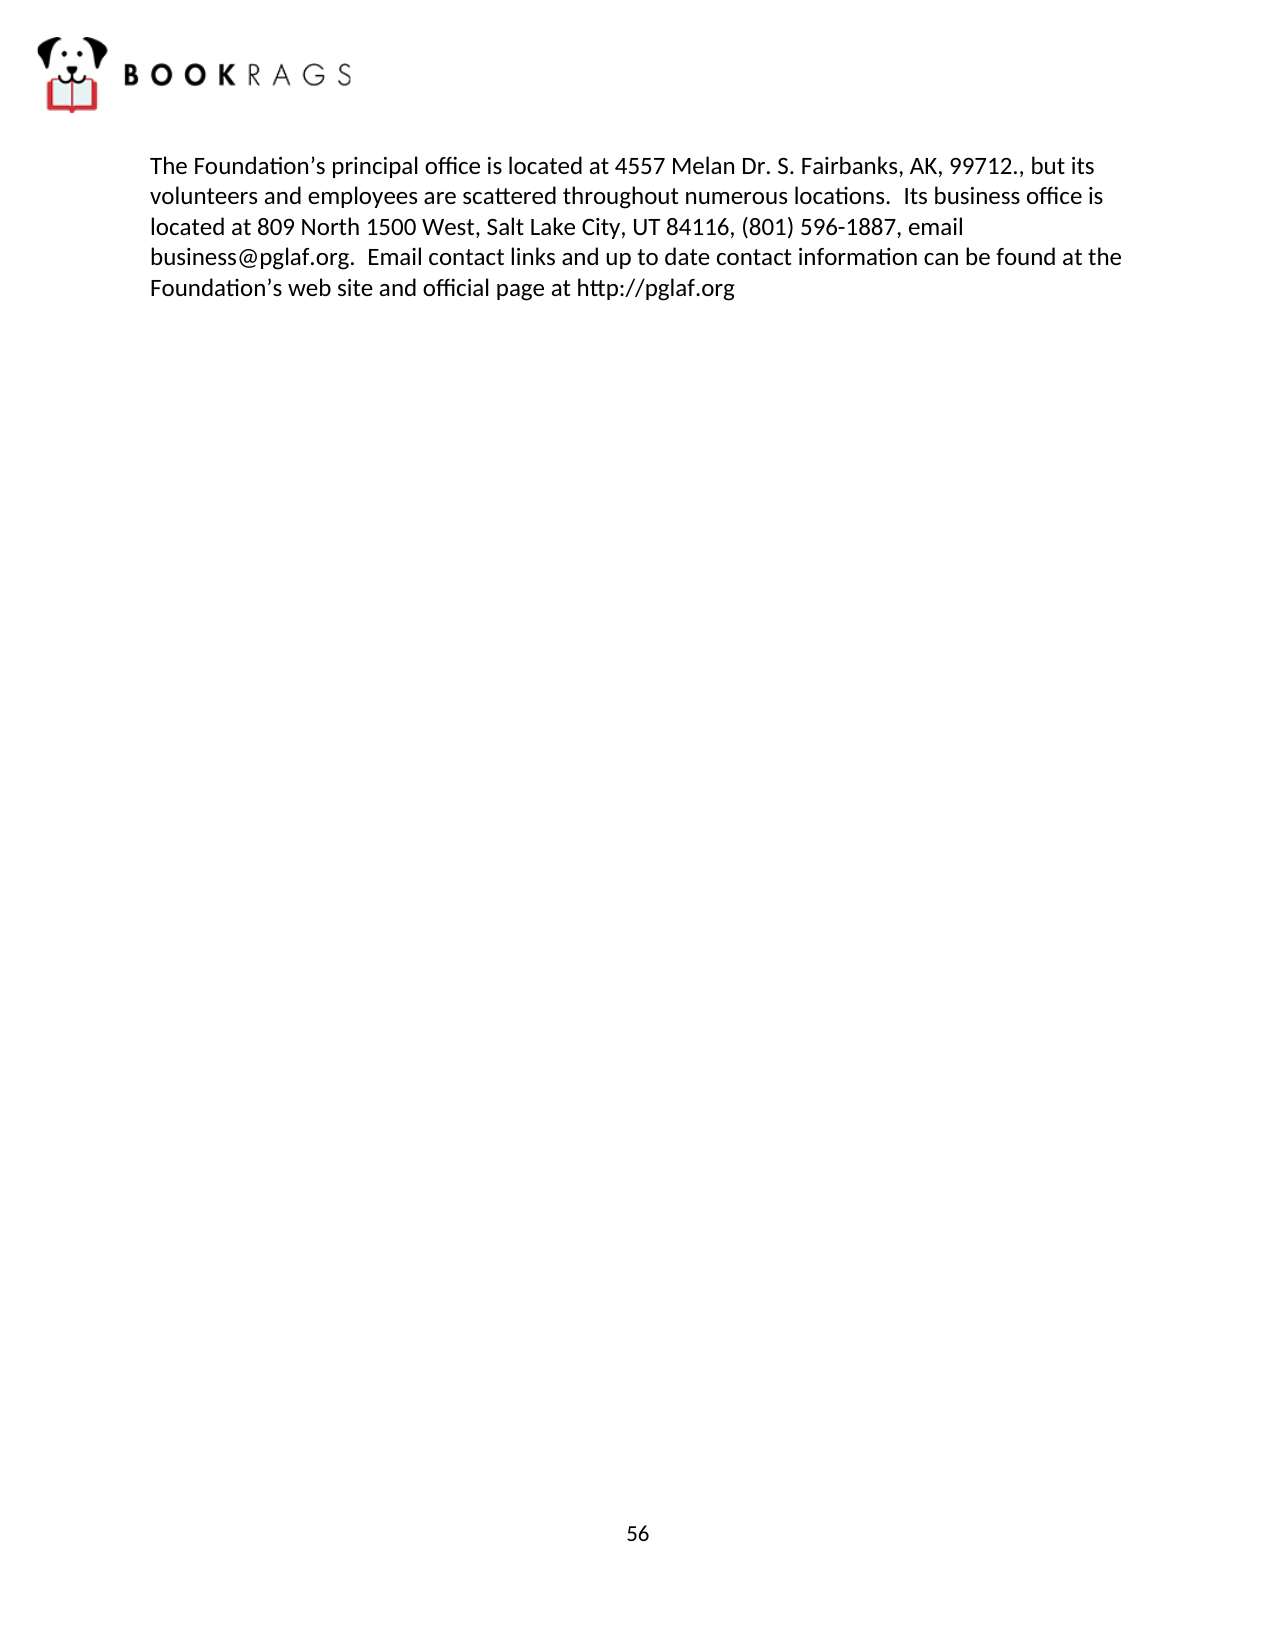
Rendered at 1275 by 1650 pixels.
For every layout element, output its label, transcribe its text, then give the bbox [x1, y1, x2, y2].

text The Foundation’s principal office is located at 4557 Melan Dr. S. Fairbanks, AK, 99712., but its volunteers and employees are scattered throughout numerous locations. Its business office is located at 809 North 1500 West, Salt Lake City, UT 84116, (801) 596-1887, email business@pglaf.org. Email contact links and up to date contact information can be found at the Foundation’s web site and official page at http://pglaf.org [150, 150, 1125, 303]
picture [37, 37, 351, 113]
